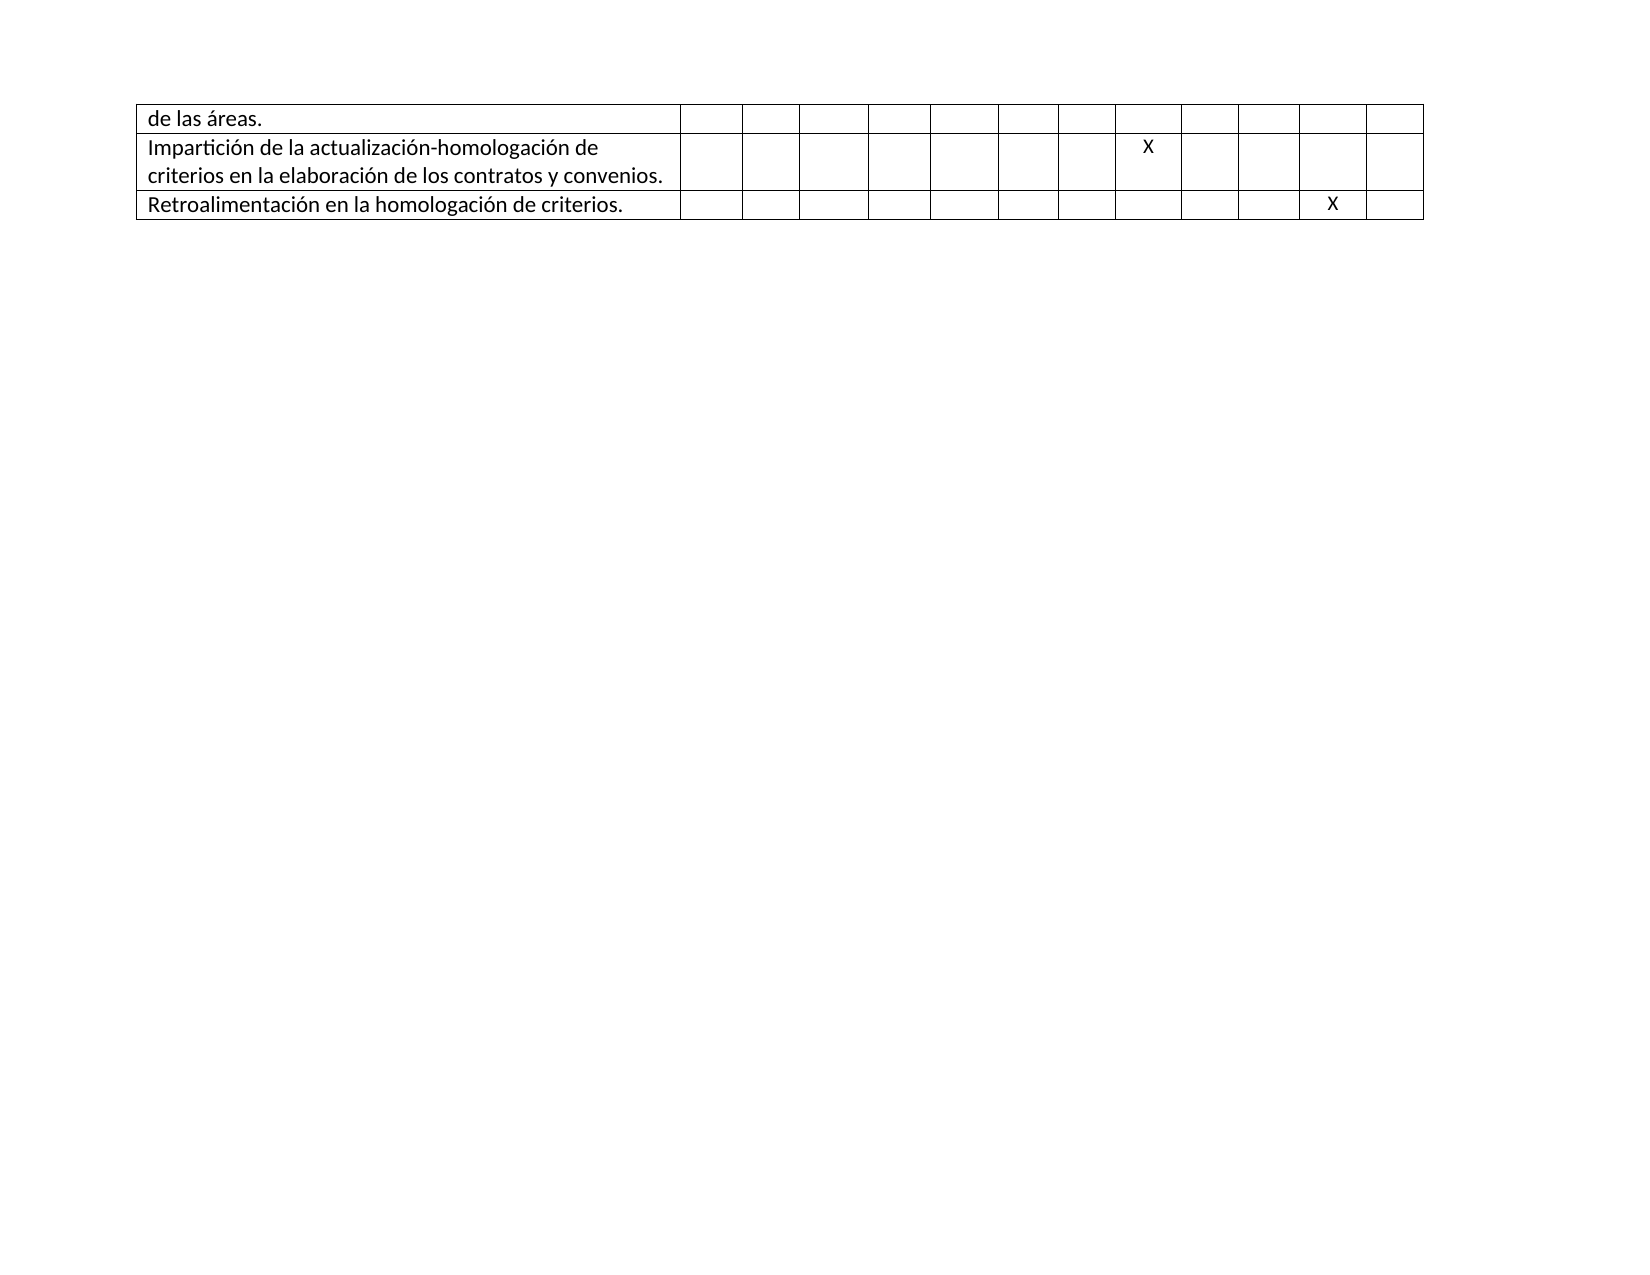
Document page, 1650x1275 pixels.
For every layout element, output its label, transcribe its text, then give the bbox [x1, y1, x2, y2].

table_cell [1300, 134, 1366, 189]
table_cell [1367, 191, 1423, 219]
table_cell [1367, 105, 1423, 132]
table_cell [743, 105, 799, 132]
table_cell [1059, 191, 1115, 219]
table_cell [869, 134, 930, 189]
table_cell [1182, 105, 1238, 132]
table_cell [800, 191, 868, 219]
table_cell [681, 134, 742, 189]
table_cell [1239, 134, 1299, 189]
table_cell X [869, 105, 930, 132]
table_cell [999, 134, 1058, 189]
table_cell X [1300, 191, 1366, 219]
table_cell [869, 191, 930, 219]
table_cell [1059, 134, 1115, 189]
table_cell Impartición de la actualización-homologación de criterios en la elaboración de los contratos y convenios. [137, 134, 680, 189]
table_cell [1300, 105, 1366, 132]
table_cell [999, 191, 1058, 219]
table_cell X [999, 105, 1058, 132]
table_cell [931, 191, 998, 219]
table_cell [681, 105, 742, 132]
table_cell X [931, 105, 998, 132]
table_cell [137, 105, 680, 132]
table_cell Retroalimentación en la homologación de criterios. [137, 191, 680, 219]
table_cell [800, 105, 868, 132]
table_cell X [1116, 134, 1181, 189]
table_cell [1239, 105, 1299, 132]
table_cell [1116, 105, 1181, 132]
table_cell [800, 134, 868, 189]
table_cell [931, 134, 998, 189]
table_cell [1182, 134, 1238, 189]
table_cell [743, 191, 799, 219]
table_cell [1059, 105, 1115, 132]
table_cell [1116, 191, 1181, 219]
table_cell [681, 191, 742, 219]
table_cell [1182, 191, 1238, 219]
table_cell [1239, 191, 1299, 219]
table_cell [1367, 134, 1423, 189]
table_cell [743, 134, 799, 189]
